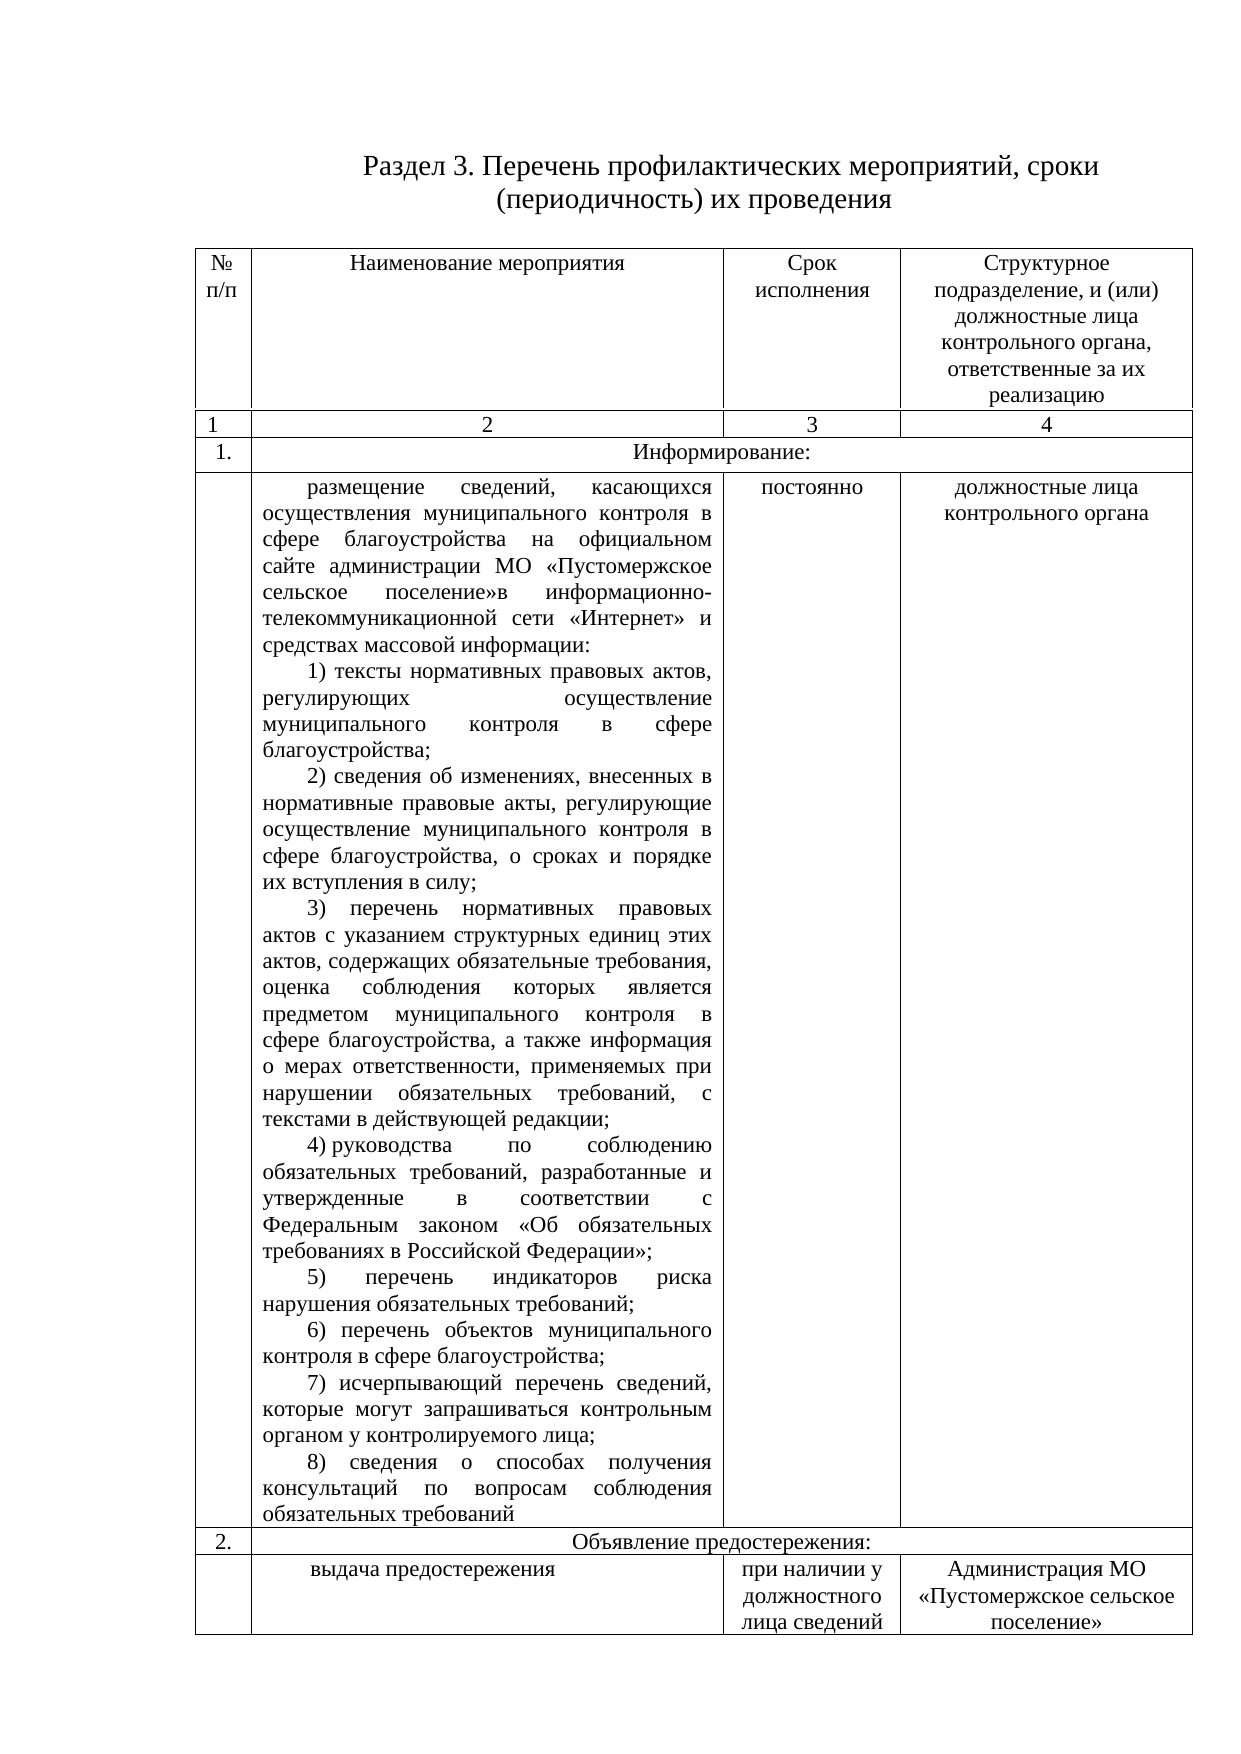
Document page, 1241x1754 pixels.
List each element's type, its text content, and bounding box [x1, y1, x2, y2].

table_header Наименование мероприятия [252, 249, 723, 407]
table_header 4 [901, 411, 1192, 437]
table_cell должностные лица контрольного органа [901, 473, 1192, 1527]
table_cell 2. [196, 1528, 251, 1554]
table_cell Информирование: [252, 438, 1192, 472]
table_header 3 [724, 411, 900, 437]
text Раздел 3. Перечень профилактических мероприятий, сроки (периодичность) их проведения [207, 148, 1181, 215]
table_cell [724, 1555, 900, 1634]
table_header 2 [252, 411, 723, 437]
table_cell Объявление предостережения: [252, 1528, 1192, 1554]
table_header Срок исполнения [724, 249, 900, 407]
table_cell постоянно [724, 473, 900, 1527]
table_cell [901, 1555, 1192, 1634]
table_cell выдача предостережения [252, 1555, 723, 1634]
table_cell 1. [196, 438, 251, 472]
table_header 1 [196, 411, 251, 437]
table_header № п/п [196, 249, 251, 407]
table_cell [196, 473, 251, 1527]
table_cell [196, 1555, 251, 1634]
table_header Структурное подразделение, и (или) должностные лица контрольного органа, ответственные за их реализацию [901, 249, 1192, 407]
table_cell размещение сведений, касающихся осуществления муниципального контроля в сфере благоустройства на официальном сайте администрации МО «Пустомержское сельское поселение»в информационно-телекоммуникационной сети «Интернет» и средствах массовой информации: 1) тексты нормативных правовых актов, регулирующих осуществление муниципального контроля в сфере благоустройства; 2) сведения об изменениях, внесенных в нормативные правовые акты, регулирующие осуществление муниципального контроля в сфере благоустройства, о сроках и порядке их вступления в силу; 3) перечень нормативных правовых актов с указанием структурных единиц этих актов, содержащих обязательные требования, оценка соблюдения которых является предметом муниципального контроля в сфере благоустройства, а также информация о мерах ответственности, применяемых при нарушении обязательных требований, с текстами в действующей редакции; 4) руководства по соблюдению обязательных требований, разработанные и утвержденные в соответствии с Федеральным законом «Об обязательных требованиях в Российской Федерации»; 5) перечень индикаторов риска нарушения обязательных требований; 6) перечень объектов муниципального контроля в сфере благоустройства; 7) исчерпывающий перечень сведений, которые могут запрашиваться контрольным органом у контролируемого лица; 8) сведения о способах получения консультаций по вопросам соблюдения обязательных требований [252, 473, 723, 1527]
